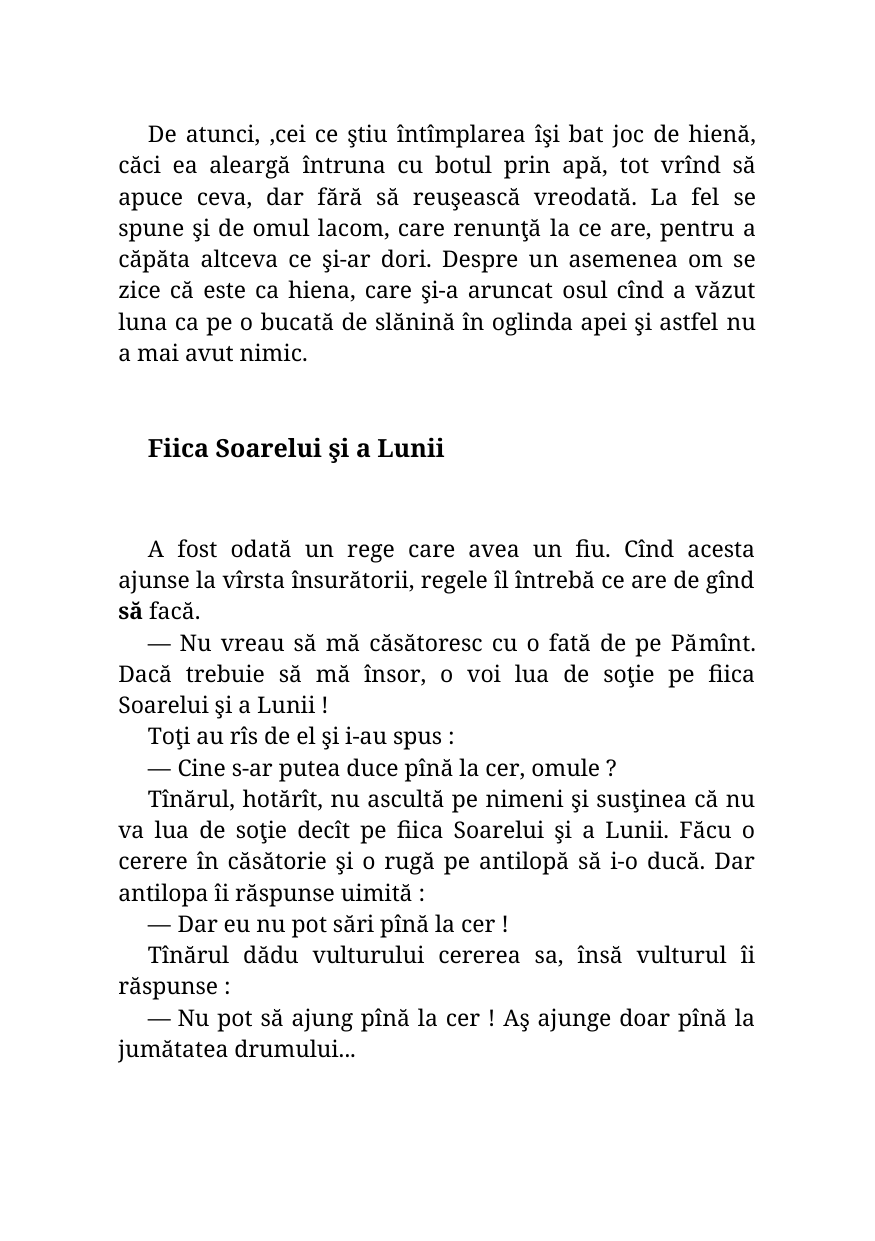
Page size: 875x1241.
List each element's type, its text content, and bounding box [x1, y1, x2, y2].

text A fost odată un rege care avea un fiu. Cînd acesta ajunse la vîrsta însurătorii, regele îl întrebă ce are de gînd să facă. [118, 533, 756, 627]
text — Nu vreau să mă căsătoresc cu o fată de pe Pămînt. Dacă trebuie să mă însor, o voi lua de soţie pe fiica Soarelui şi a Lunii ! [118, 627, 756, 720]
subtitle Fiica Soarelui şi a Lunii [118, 431, 756, 465]
list Nu pot să ajung pînă la cer ! Aş ajunge doar pînă la jumătatea drumului... [118, 1002, 756, 1064]
text De atunci, ,cei ce ştiu întîmplarea îşi bat joc de hienă, căci ea aleargă întruna cu botul prin apă, tot vrînd să apuce ceva, dar fără să reuşească vreodată. La fel se spune şi de omul lacom, care renunţă la ce are, pentru a căpăta altceva ce şi-ar dori. Despre un asemenea om se zice că este ca hiena, care şi-a aruncat osul cînd a văzut luna ca pe o bucată de slănină în oglinda apei şi astfel nu a mai avut nimic. [118, 118, 756, 368]
text Tînărul, hotărît, nu ascultă pe nimeni şi susţinea că nu va lua de soţie decît pe fiica Soarelui şi a Lunii. Făcu o cerere în căsătorie şi o rugă pe antilopă să i-o ducă. Dar antilopa îi răspunse uimită : [118, 783, 756, 908]
text Tînărul dădu vulturului cererea sa, însă vulturul îi răspunse : [118, 939, 756, 1002]
list Dar eu nu pot sări pînă la cer ! [118, 908, 756, 939]
list Cine s-ar putea duce pînă la cer, omule ? [118, 752, 756, 783]
text Toţi au rîs de el şi i-au spus : [118, 720, 756, 752]
